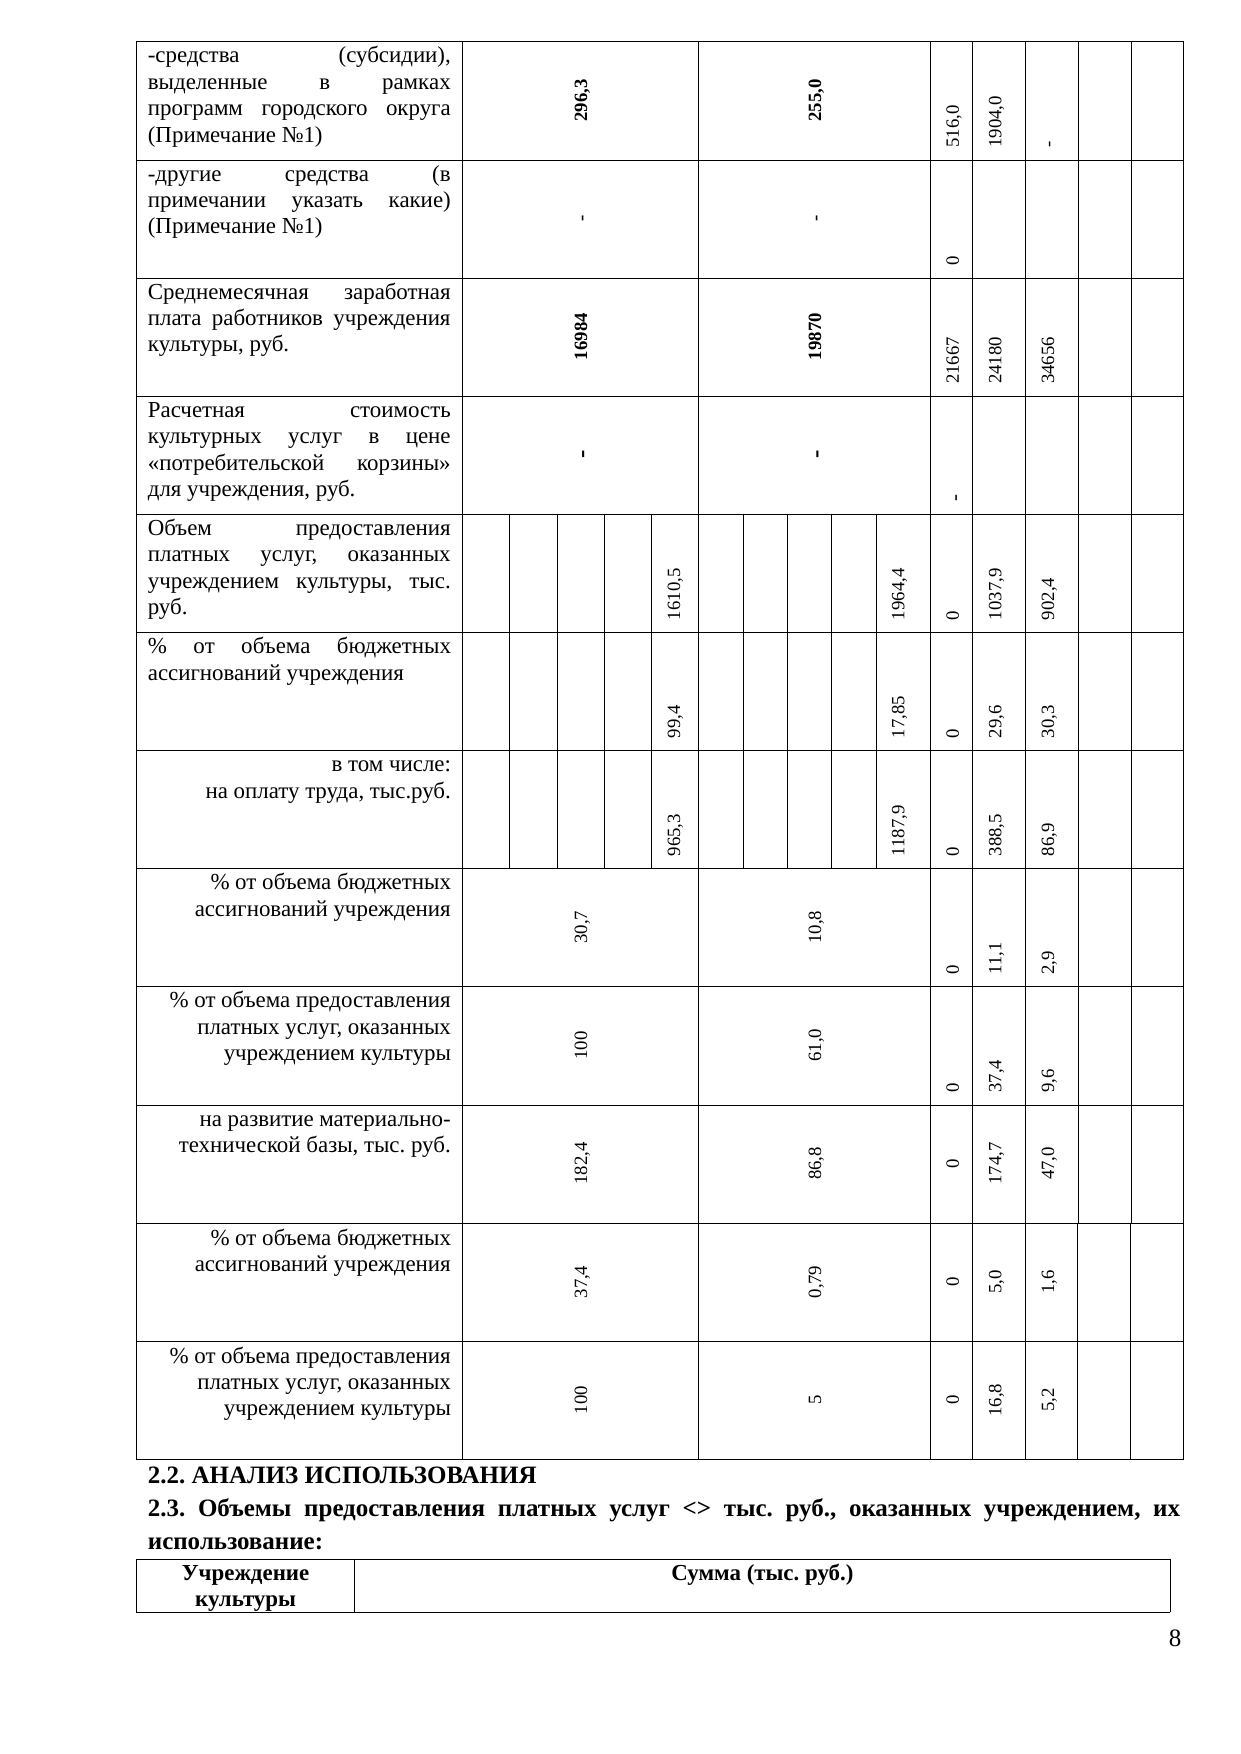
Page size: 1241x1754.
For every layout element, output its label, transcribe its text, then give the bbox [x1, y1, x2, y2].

table_cell [1132, 987, 1183, 1104]
table_cell -другие средства (в примечании указать какие) (Примечание №1) [137, 161, 462, 278]
table_cell 1904,0 [973, 42, 1025, 159]
table_cell % от объема бюджетных ассигнований учреждения [137, 633, 462, 750]
table_cell [605, 633, 651, 750]
table_cell [463, 633, 509, 750]
table_cell 965,3 [652, 751, 698, 868]
table_cell 0 [931, 161, 972, 278]
table_cell [1026, 161, 1078, 278]
table_cell 86,8 [699, 1106, 930, 1223]
table_cell 5,0 [973, 1224, 1025, 1341]
table_cell 61,0 [699, 987, 930, 1104]
text 2.2. Анализ использования [148, 1460, 1181, 1489]
table_cell 1964,4 [877, 515, 930, 632]
table_cell [973, 161, 1025, 278]
table_cell [973, 397, 1025, 514]
table_cell 37,4 [463, 1224, 698, 1341]
table_cell [1132, 397, 1183, 514]
table_cell [1132, 515, 1183, 632]
table_cell % от объема предоставления платных услуг, оказанных учреждением культуры [137, 1342, 462, 1459]
table_cell 16,8 [973, 1342, 1025, 1459]
table_cell [744, 751, 787, 868]
table_cell [1132, 1106, 1183, 1223]
table_cell в том числе: на оплату труда, тыс.руб. [137, 751, 462, 868]
table_cell 17,85 [877, 633, 930, 750]
table_cell [558, 515, 604, 632]
table_cell 902,4 [1026, 515, 1078, 632]
table_cell [510, 633, 557, 750]
table_cell [1079, 987, 1131, 1104]
table_cell [1079, 279, 1131, 396]
table_cell [1132, 633, 1183, 750]
table_cell [510, 751, 557, 868]
table_cell [788, 751, 831, 868]
table_cell 21667 [931, 279, 972, 396]
table_cell - [931, 397, 972, 514]
table_cell 100 [463, 1342, 698, 1459]
table_cell 100 [463, 987, 698, 1104]
table_cell 16984 [463, 279, 698, 396]
table_cell [558, 633, 604, 750]
table_header Сумма (тыс. руб.) [355, 1560, 1170, 1612]
table_cell [1132, 279, 1183, 396]
table_cell [699, 515, 743, 632]
table_cell [699, 751, 743, 868]
table_cell 19870 [699, 279, 930, 396]
table_cell - [699, 161, 930, 278]
table_cell [1132, 751, 1183, 868]
text 2.3. Объемы предоставления платных услуг <> тыс. руб., оказанных учреждением, их использование: [148, 1493, 1181, 1555]
table_cell [788, 515, 831, 632]
table_cell 2,9 [1026, 869, 1078, 986]
table_cell [1132, 869, 1183, 986]
table_cell 1,6 [1026, 1224, 1077, 1341]
table_cell 30,7 [463, 869, 698, 986]
table_cell - [463, 161, 698, 278]
table_cell [558, 751, 604, 868]
table_cell [1079, 515, 1131, 632]
table_cell 0 [931, 1342, 972, 1459]
table_cell 10,8 [699, 869, 930, 986]
table_cell [832, 515, 876, 632]
table_cell 9,6 [1026, 987, 1078, 1104]
table_cell Расчетная стоимость культурных услуг в цене «потребительской корзины» для учреждения, руб. [137, 397, 462, 514]
table_cell 1037,9 [973, 515, 1025, 632]
table_cell 0,79 [699, 1224, 930, 1341]
table_cell [1079, 869, 1131, 986]
table_cell [1132, 42, 1183, 159]
table_cell 0 [931, 633, 972, 750]
table_cell [1078, 1342, 1130, 1459]
table_cell 5,2 [1026, 1342, 1077, 1459]
table_cell 5 [699, 1342, 930, 1459]
table_cell % от объема бюджетных ассигнований учреждения [137, 869, 462, 986]
table_cell 11,1 [973, 869, 1025, 986]
table_cell [1079, 42, 1131, 159]
table_cell 1610,5 [652, 515, 698, 632]
table_cell - [463, 397, 698, 514]
table_cell 30,3 [1026, 633, 1078, 750]
table_cell [1079, 633, 1131, 750]
table_cell [699, 633, 743, 750]
table_cell % от объема предоставления платных услуг, оказанных учреждением культуры [137, 987, 462, 1104]
table_cell 29,6 [973, 633, 1025, 750]
table_cell [1131, 1224, 1183, 1341]
table_cell 0 [931, 1106, 972, 1223]
table_cell [463, 515, 509, 632]
table_cell [1078, 1224, 1130, 1341]
table_cell [1131, 1342, 1183, 1459]
table_cell 296,3 [463, 42, 698, 159]
table_cell 24180 [973, 279, 1025, 396]
table_cell 388,5 [973, 751, 1025, 868]
table_cell [1079, 161, 1131, 278]
table_cell [510, 515, 557, 632]
table_cell % от объема бюджетных ассигнований учреждения [137, 1224, 462, 1341]
table_cell Среднемесячная заработная плата работников учреждения культуры, руб. [137, 279, 462, 396]
table_cell [1079, 1106, 1131, 1223]
table_cell 516,0 [931, 42, 972, 159]
table_header Учреждение культуры [137, 1560, 354, 1612]
table_cell [463, 751, 509, 868]
table_cell 37,4 [973, 987, 1025, 1104]
table_cell 47,0 [1026, 1106, 1078, 1223]
table_cell [1132, 161, 1183, 278]
table_cell 182,4 [463, 1106, 698, 1223]
table_cell [788, 633, 831, 750]
table_cell - [699, 397, 930, 514]
table_cell -средства (субсидии), выделенные в рамках программ городского округа (Примечание №1) [137, 42, 462, 159]
table_cell [1079, 397, 1131, 514]
table_cell 86,9 [1026, 751, 1078, 868]
table_cell на развитие материально-технической базы, тыс. руб. [137, 1106, 462, 1223]
table_cell - [1026, 42, 1078, 159]
table_cell 174,7 [973, 1106, 1025, 1223]
table_cell 1187,9 [877, 751, 930, 868]
table_cell [1079, 751, 1131, 868]
table_cell 0 [931, 515, 972, 632]
table_cell 0 [931, 751, 972, 868]
table_cell [605, 515, 651, 632]
table_cell 0 [931, 987, 972, 1104]
table_cell [1026, 397, 1078, 514]
table_cell 0 [931, 1224, 972, 1341]
table_cell Объем предоставления платных услуг, оказанных учреждением культуры, тыс. руб. [137, 515, 462, 632]
table_cell 34656 [1026, 279, 1078, 396]
table_cell [744, 515, 787, 632]
table_cell 99,4 [652, 633, 698, 750]
table_cell 255,0 [699, 42, 930, 159]
table_cell [605, 751, 651, 868]
table_cell [832, 633, 876, 750]
table_cell [832, 751, 876, 868]
table_cell 0 [931, 869, 972, 986]
table_cell [744, 633, 787, 750]
